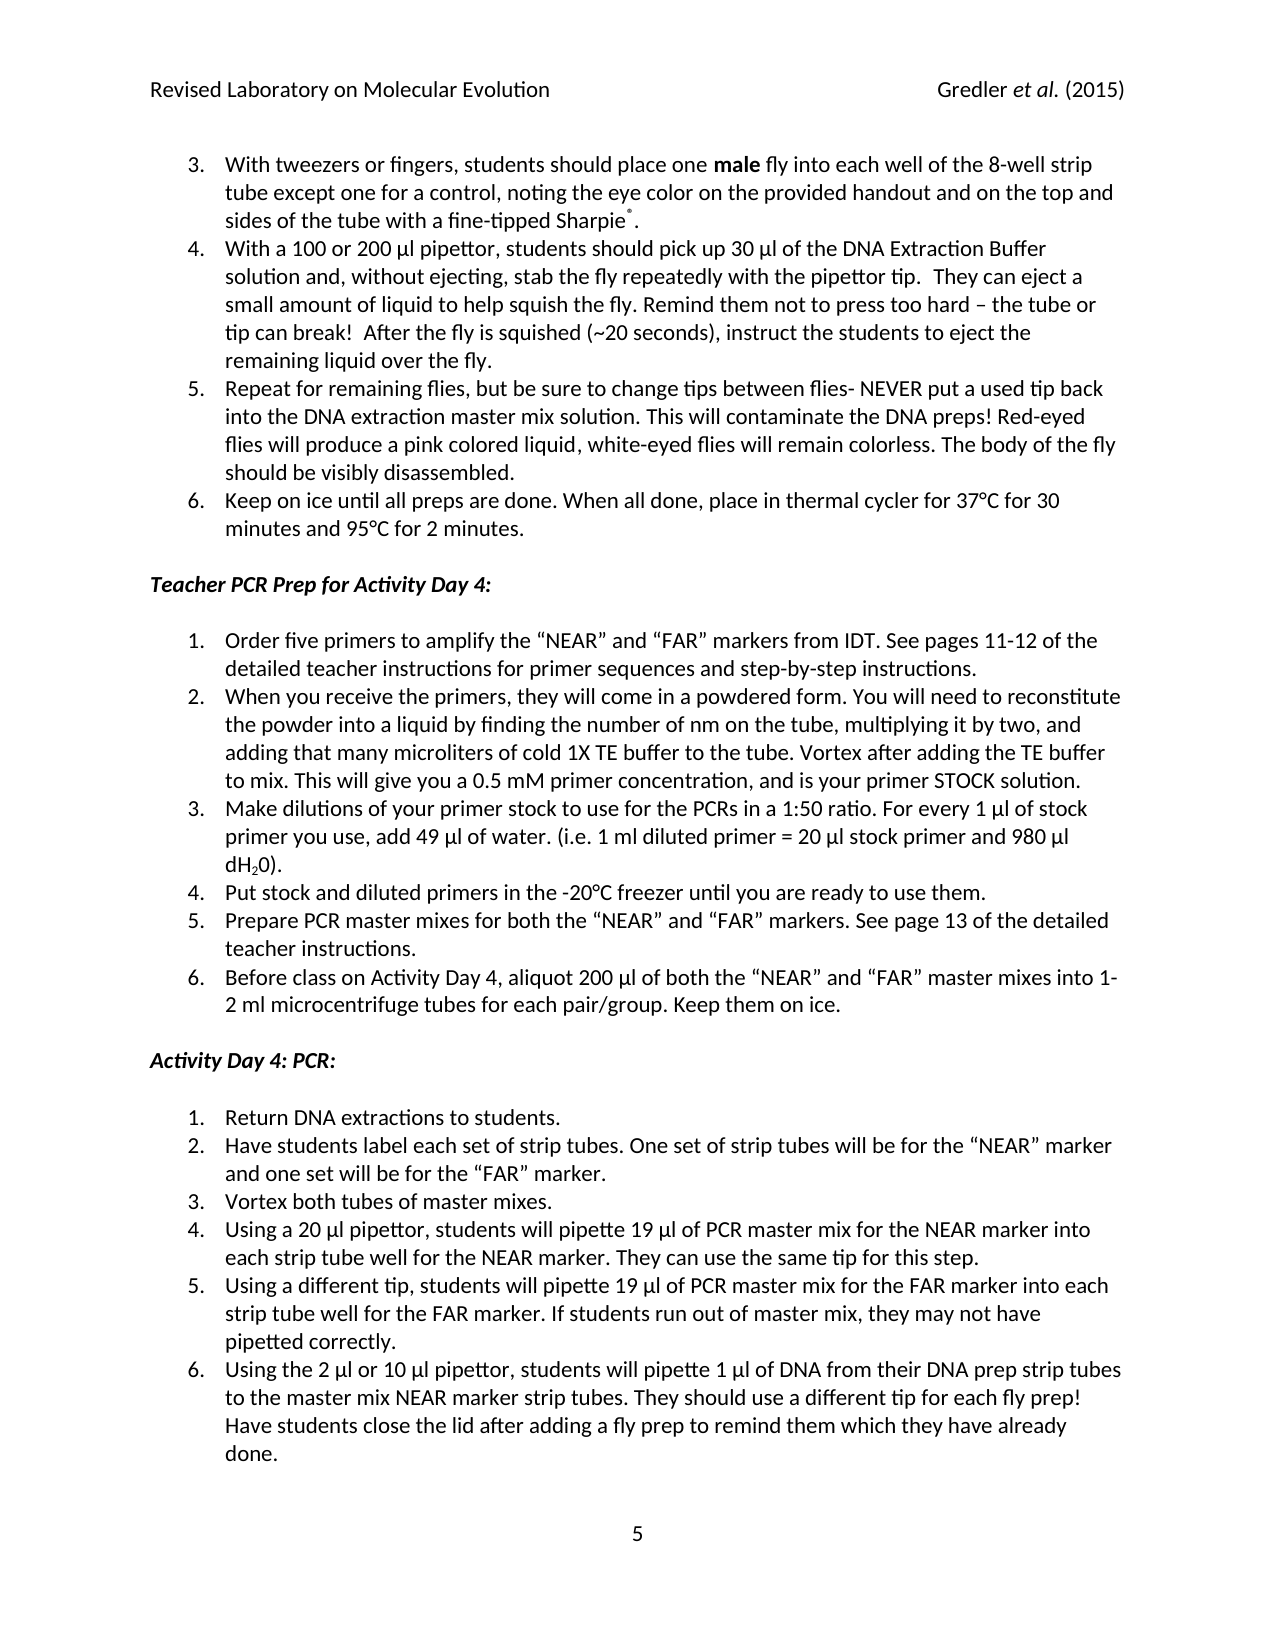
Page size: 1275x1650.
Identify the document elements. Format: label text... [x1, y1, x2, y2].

list Vortex both tubes of master mixes. [187, 1187, 1125, 1215]
text Teacher PCR Prep for Activity Day 4: [150, 570, 1125, 598]
list Keep on ice until all preps are done. When all done, place in thermal cycler for 37°C for 30 minutes and 95°C for 2 minutes. [187, 486, 1125, 542]
text Activity Day 4: PCR: [150, 1047, 1125, 1075]
list When you receive the primers, they will come in a powdered form. You will need to reconstitute the powder into a liquid by finding the number of nm on the tube, multiplying it by two, and adding that many microliters of cold 1X TE buffer to the tube. Vortex after adding the TE buffer to mix. This will give you a 0.5 mM primer concentration, and is your primer STOCK solution. [187, 682, 1125, 794]
list Make dilutions of your primer stock to use for the PCRs in a 1:50 ratio. For every 1 µl of stock primer you use, add 49 µl of water. (i.e. 1 ml diluted primer = 20 µl stock primer and 980 µl dH20). [187, 794, 1125, 878]
list Before class on Activity Day 4, aliquot 200 µl of both the “NEAR” and “FAR” master mixes into 1-2 ml microcentrifuge tubes for each pair/group. Keep them on ice. [187, 963, 1125, 1019]
list Return DNA extractions to students. [187, 1103, 1125, 1131]
list Have students label each set of strip tubes. One set of strip tubes will be for the “NEAR” marker and one set will be for the “FAR” marker. [187, 1131, 1125, 1187]
list Put stock and diluted primers in the -20°C freezer until you are ready to use them. [187, 878, 1125, 907]
list Using the 2 µl or 10 µl pipettor, students will pipette 1 µl of DNA from their DNA prep strip tubes to the master mix NEAR marker strip tubes. They should use a different tip for each fly prep! Have students close the lid after adding a fly prep to remind them which they have already done. [187, 1355, 1125, 1467]
list Prepare PCR master mixes for both the “NEAR” and “FAR” markers. See page 13 of the detailed teacher instructions. [187, 907, 1125, 963]
list With a 100 or 200 μl pipettor, students should pick up 30 μl of the DNA Extraction Buffer solution and, without ejecting, stab the fly repeatedly with the pipettor tip. They can eject a small amount of liquid to help squish the fly. Remind them not to press too hard – the tube or tip can break! After the fly is squished (~20 seconds), instruct the students to eject the remaining liquid over the fly. [187, 234, 1125, 374]
list Using a different tip, students will pipette 19 µl of PCR master mix for the FAR marker into each strip tube well for the FAR marker. If students run out of master mix, they may not have pipetted correctly. [187, 1271, 1125, 1355]
list With tweezers or fingers, students should place one male fly into each well of the 8-well strip tube except one for a control, noting the eye color on the provided handout and on the top and sides of the tube with a fine-tipped Sharpie®. [187, 150, 1125, 234]
list Order five primers to amplify the “NEAR” and “FAR” markers from IDT. See pages 11-12 of the detailed teacher instructions for primer sequences and step-by-step instructions. [187, 626, 1125, 682]
list Using a 20 µl pipettor, students will pipette 19 µl of PCR master mix for the NEAR marker into each strip tube well for the NEAR marker. They can use the same tip for this step. [187, 1215, 1125, 1271]
list Repeat for remaining flies, but be sure to change tips between flies- NEVER put a used tip back into the DNA extraction master mix solution. This will contaminate the DNA preps! Red-eyed flies will produce a pink colored liquid, white-eyed flies will remain colorless. The body of the fly should be visibly disassembled. [187, 374, 1125, 486]
